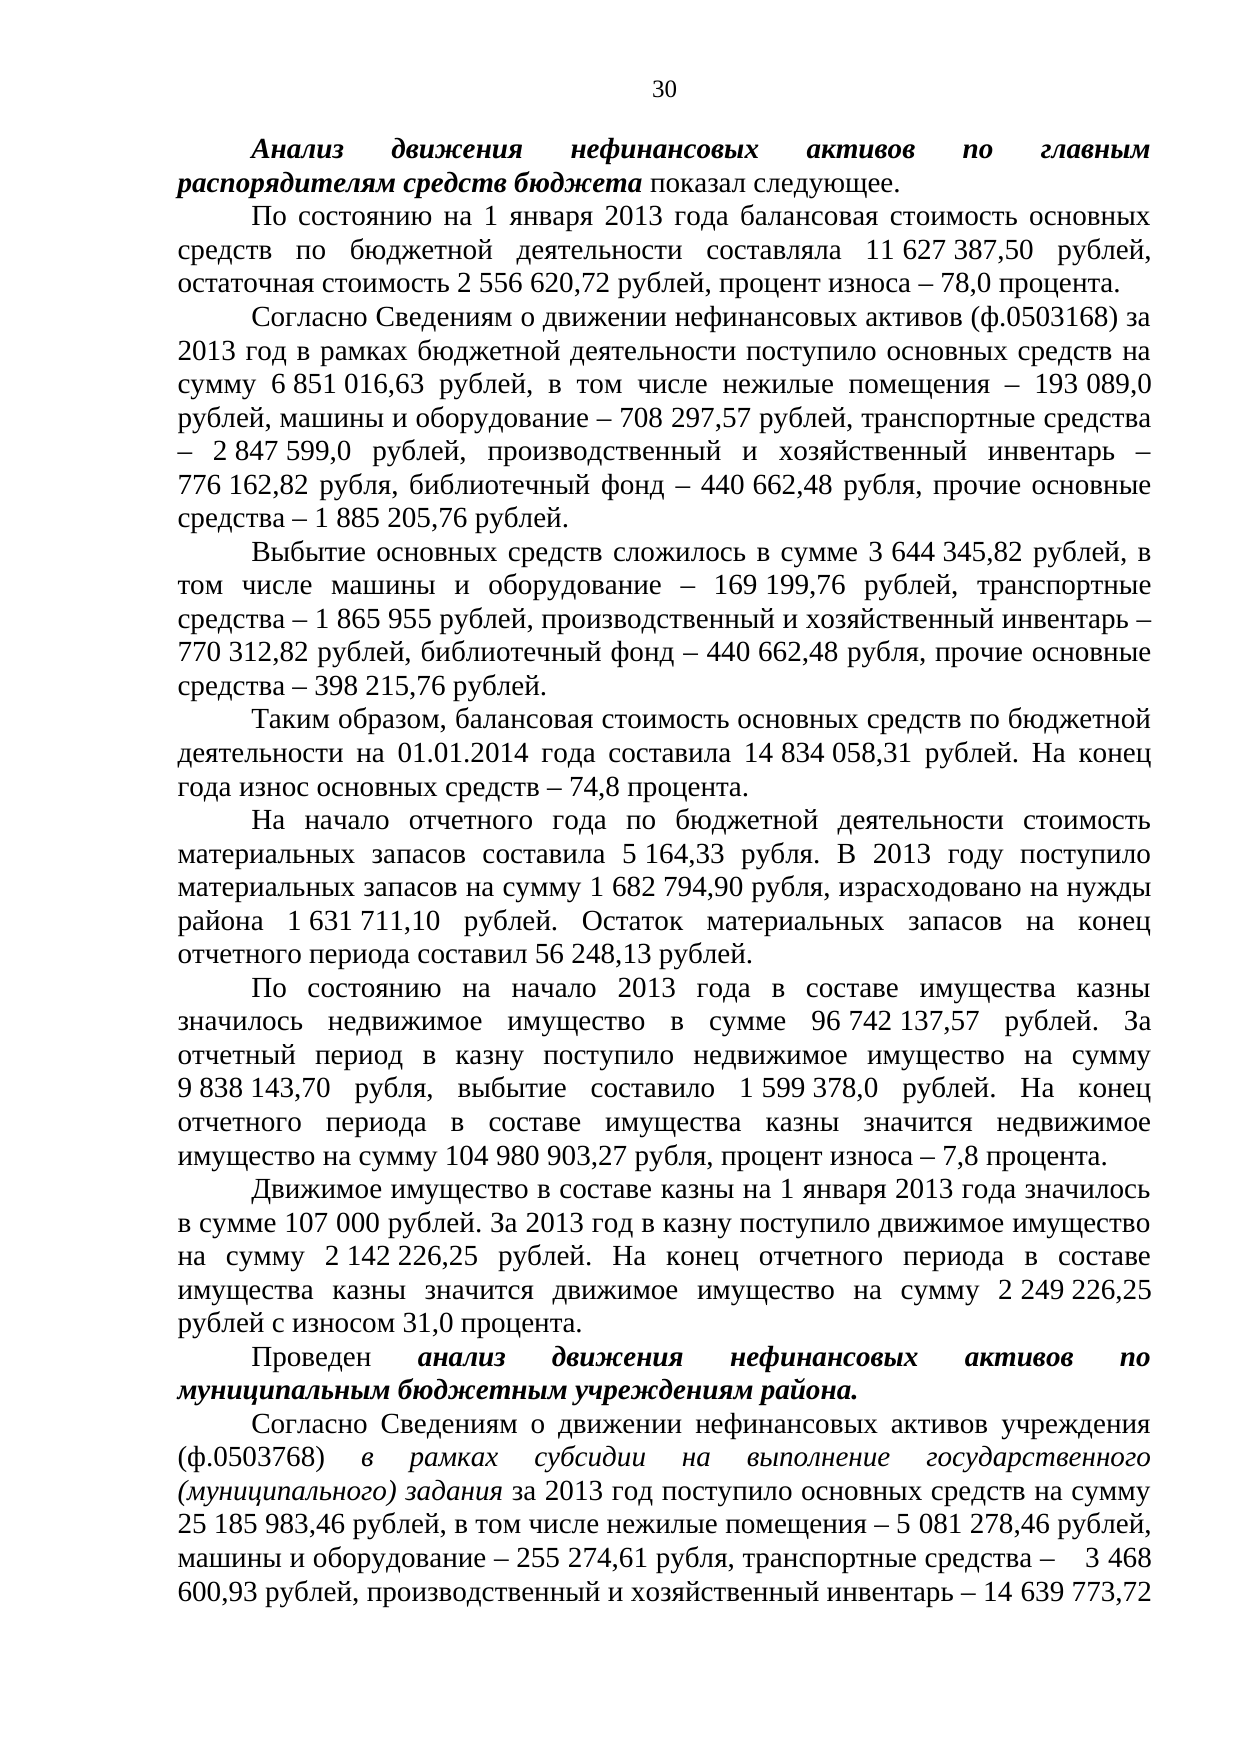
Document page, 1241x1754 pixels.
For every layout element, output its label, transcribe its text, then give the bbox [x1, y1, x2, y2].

text Согласно Сведениям о движении нефинансовых активов (ф.0503168) за 2013 год в рамках бюджетной деятельности поступило основных средств на сумму 6 851 016,63 рублей, в том числе нежилые помещения – 193 089,0 рублей, машины и оборудование – 708 297,57 рублей, транспортные средства – 2 847 599,0 рублей, производственный и хозяйственный инвентарь – 776 162,82 рубля, библиотечный фонд – 440 662,48 рубля, прочие основные средства – 1 885 205,76 рублей. [177, 299, 1152, 534]
text По состоянию на начало 2013 года в составе имущества казны значилось недвижимое имущество в сумме 96 742 137,57 рублей. За отчетный период в казну поступило недвижимое имущество на сумму 9 838 143,70 рубля, выбытие составило 1 599 378,0 рублей. На конец отчетного периода в составе имущества казны значится недвижимое имущество на сумму 104 980 903,27 рубля, процент износа – 7,8 процента. [177, 970, 1152, 1171]
text Выбытие основных средств сложилось в сумме 3 644 345,82 рублей, в том числе машины и оборудование – 169 199,76 рублей, транспортные средства – 1 865 955 рублей, производственный и хозяйственный инвентарь – 770 312,82 рублей, библиотечный фонд – 440 662,48 рубля, прочие основные средства – 398 215,76 рублей. [177, 534, 1152, 702]
text По состоянию на 1 января 2013 года балансовая стоимость основных средств по бюджетной деятельности составляла 11 627 387,50 рублей, остаточная стоимость 2 556 620,72 рублей, процент износа – 78,0 процента. [177, 198, 1152, 299]
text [177, 1406, 1152, 1607]
text Таким образом, балансовая стоимость основных средств по бюджетной деятельности на 01.01.2014 года составила 14 834 058,31 рублей. На конец года износ основных средств – 74,8 процента. [177, 702, 1152, 802]
text Движимое имущество в составе казны на 1 января 2013 года значилось в сумме 107 000 рублей. За 2013 год в казну поступило движимое имущество на сумму 2 142 226,25 рублей. На конец отчетного периода в составе имущества казны значится движимое имущество на сумму 2 249 226,25 рублей с износом 31,0 процента. [177, 1171, 1152, 1339]
text Анализ движения нефинансовых активов по главным распорядителям средств бюджета показал следующее. [177, 131, 1152, 198]
text На начало отчетного года по бюджетной деятельности стоимость материальных запасов составила 5 164,33 рубля. В 2013 году поступило материальных запасов на сумму 1 682 794,90 рубля, израсходовано на нужды района 1 631 711,10 рублей. Остаток материальных запасов на конец отчетного периода составил 56 248,13 рублей. [177, 802, 1152, 970]
text Проведен анализ движения нефинансовых активов по муниципальным бюджетным учреждениям района. [177, 1339, 1152, 1406]
